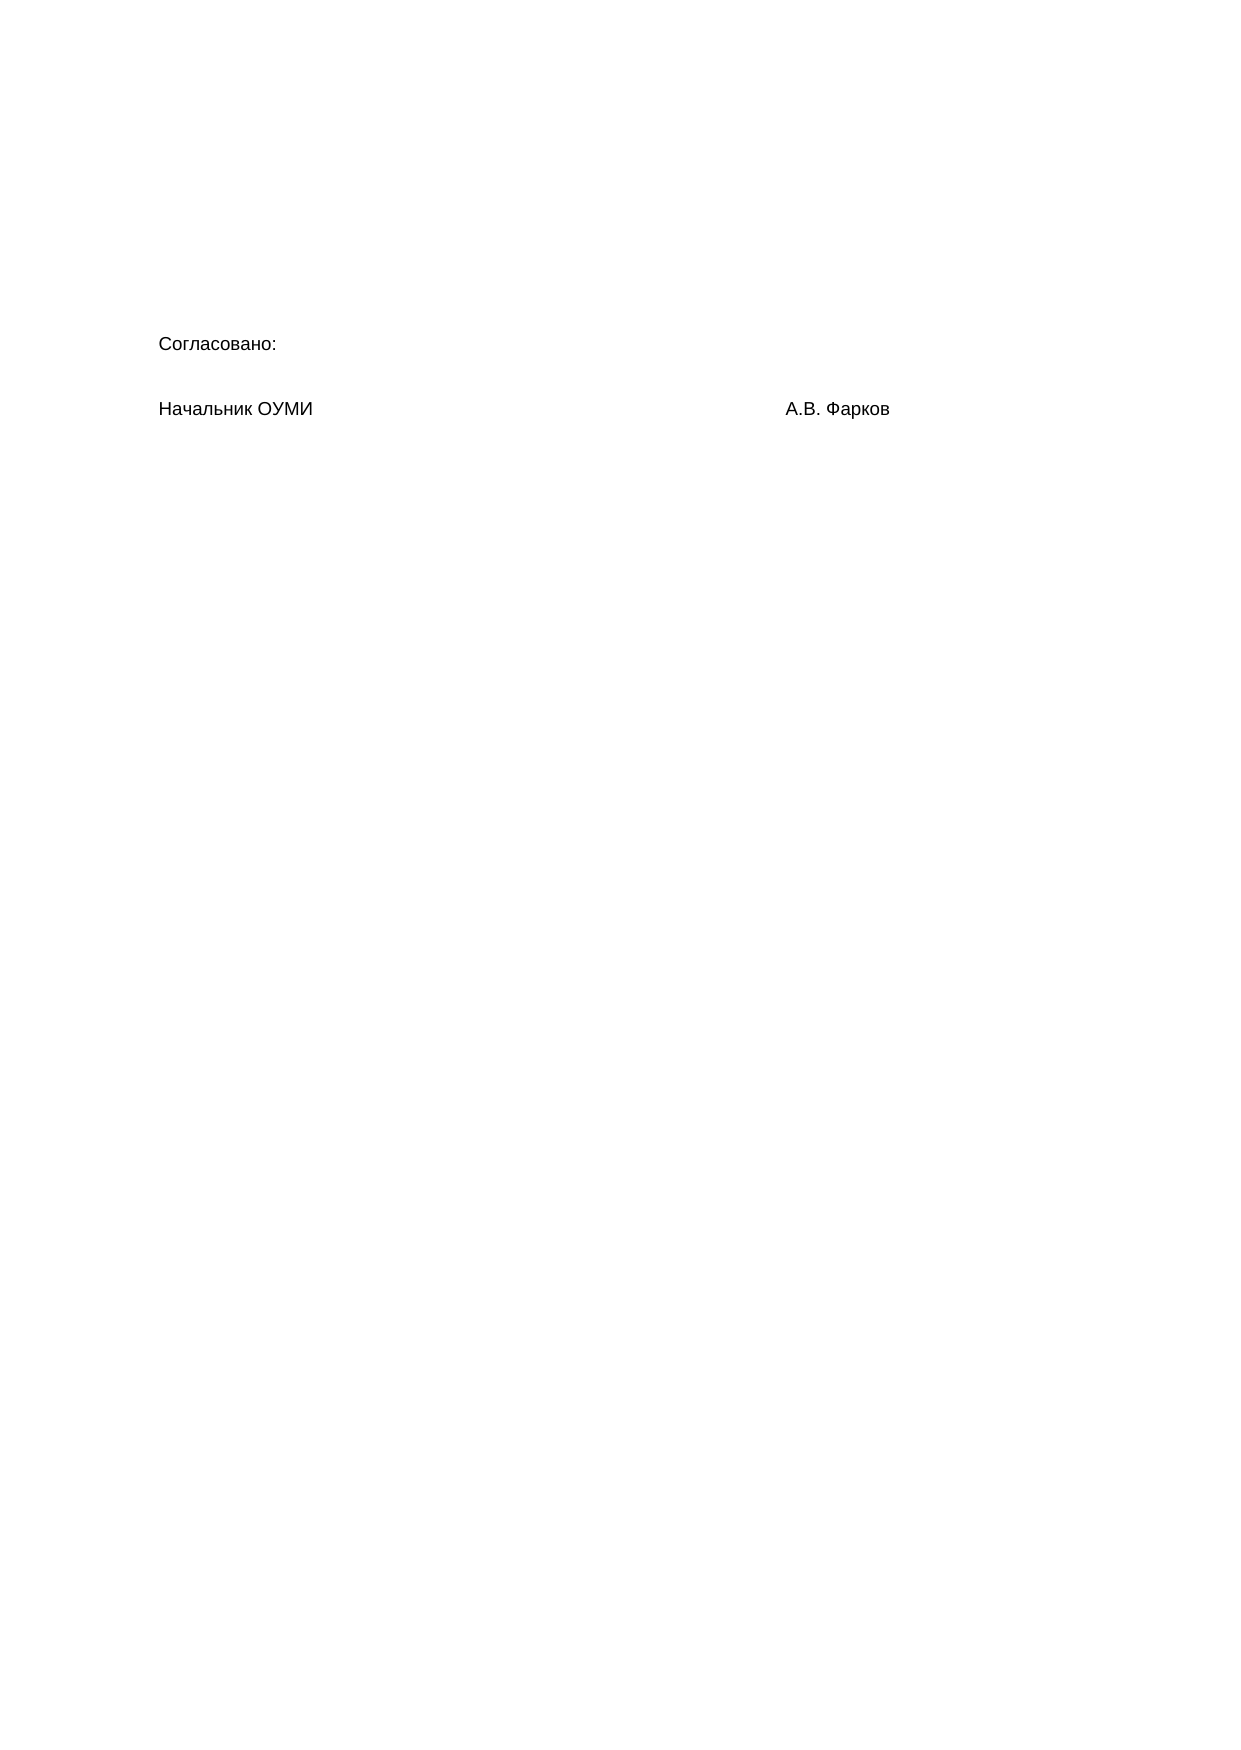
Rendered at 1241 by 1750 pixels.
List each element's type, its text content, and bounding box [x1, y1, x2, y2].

text Согласовано: [83, 333, 1182, 354]
text Начальник ОУМИ А.В. Фарков [83, 398, 1182, 419]
